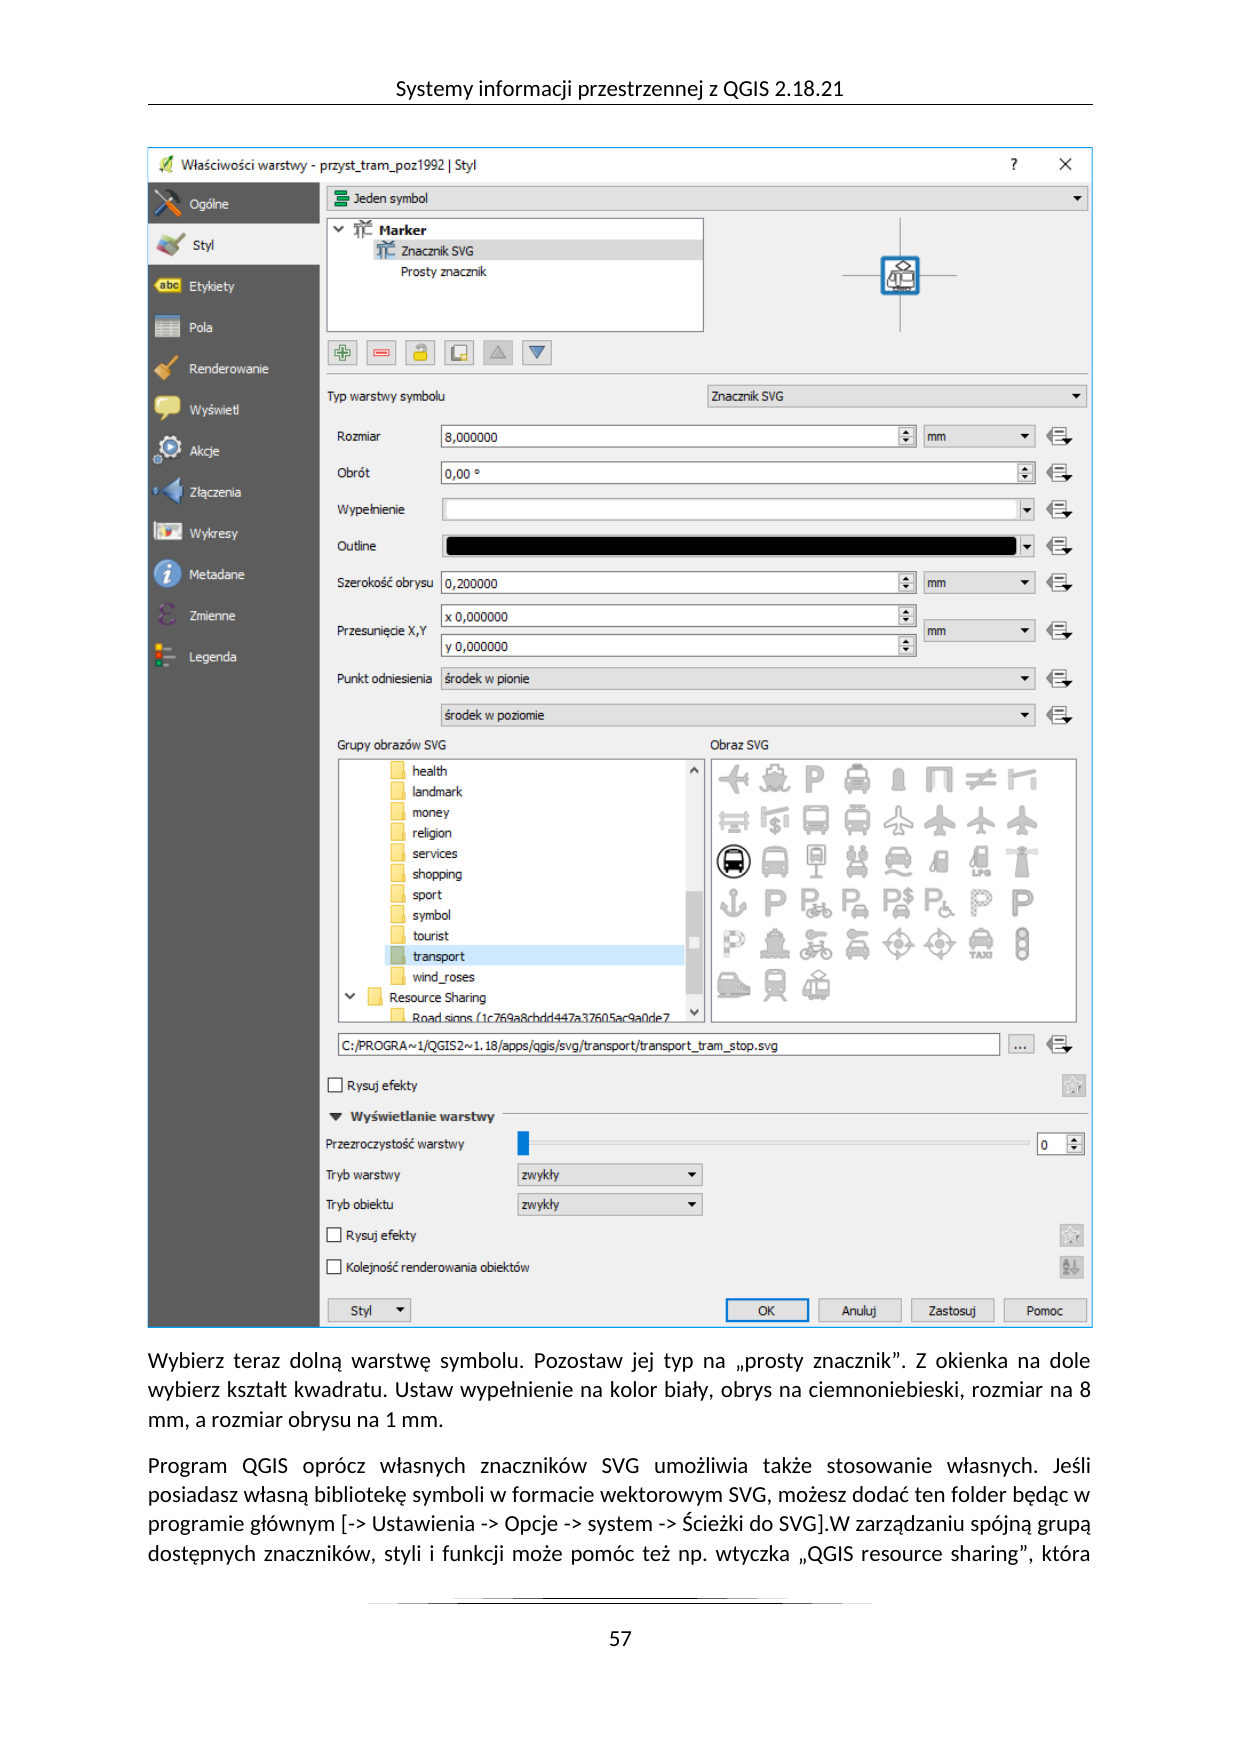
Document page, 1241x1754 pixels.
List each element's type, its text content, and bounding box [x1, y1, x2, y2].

picture [147, 147, 1093, 1328]
text Wybierz teraz dolną warstwę symbolu. Pozostaw jej typ na „prosty znacznik”. Z okienka na dole wybierz kształt kwadratu. Ustaw wypełnienie na kolor biały, obrys na ciemnoniebieski, rozmiar na 8 mm, a rozmiar obrysu na 1 mm. [148, 1346, 1093, 1433]
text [148, 1451, 1093, 1567]
